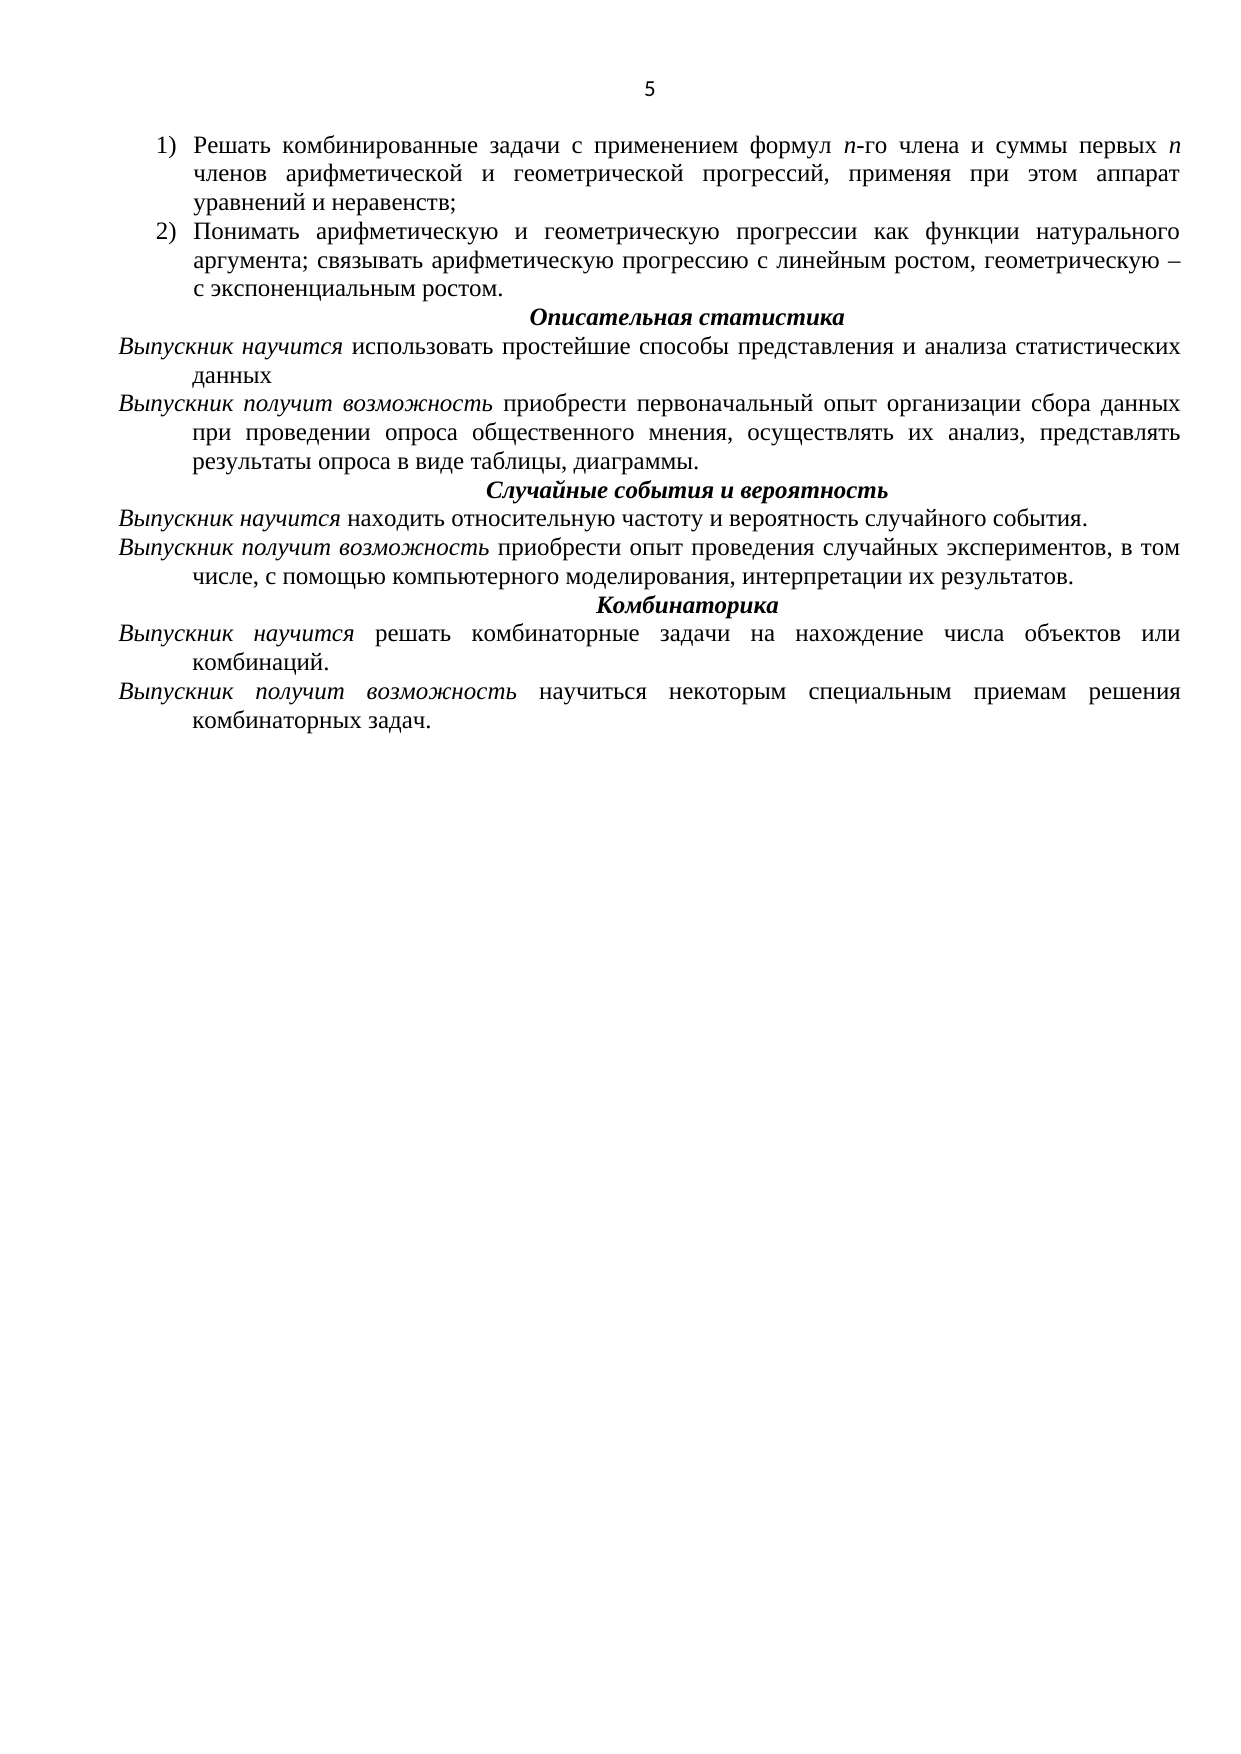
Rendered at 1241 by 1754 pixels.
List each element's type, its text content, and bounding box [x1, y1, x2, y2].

text Выпускник научится решать комбинаторные задачи на нахождение числа объектов или комбинаций. [118, 618, 1181, 676]
text Выпускник научится использовать простейшие способы представления и анализа статистических данных [118, 331, 1181, 388]
list Понимать арифметическую и геометрическую прогрессии как функции натурального аргумента; связывать арифметическую прогрессию с линейным ростом, геометрическую – с экспоненциальным ростом. [156, 216, 1181, 302]
list Описательная статистика [193, 302, 1181, 331]
text Выпускник получит возможность научиться некоторым специальным приемам решения комбинаторных задач. [118, 676, 1181, 733]
text Выпускник получит возможность приобрести опыт проведения случайных экспериментов, в том числе, с помощью компьютерного моделирования, интерпретации их результатов. [118, 532, 1181, 590]
list Случайные события и вероятность [193, 475, 1181, 503]
list Решать комбинированные задачи с применением формул п-го члена и суммы первых п членов арифметической и геометрической прогрессий, применяя при этом аппарат уравнений и неравенств; [156, 130, 1181, 216]
text Выпускник получит возможность приобрести первоначальный опыт организации сбора данных при проведении опроса общественного мнения, осуществлять их анализ, представлять результаты опроса в виде таблицы, диаграммы. [118, 388, 1181, 475]
list Комбинаторика [193, 590, 1181, 618]
text Выпускник научится находить относительную частоту и вероятность случайного события. [118, 503, 1181, 532]
